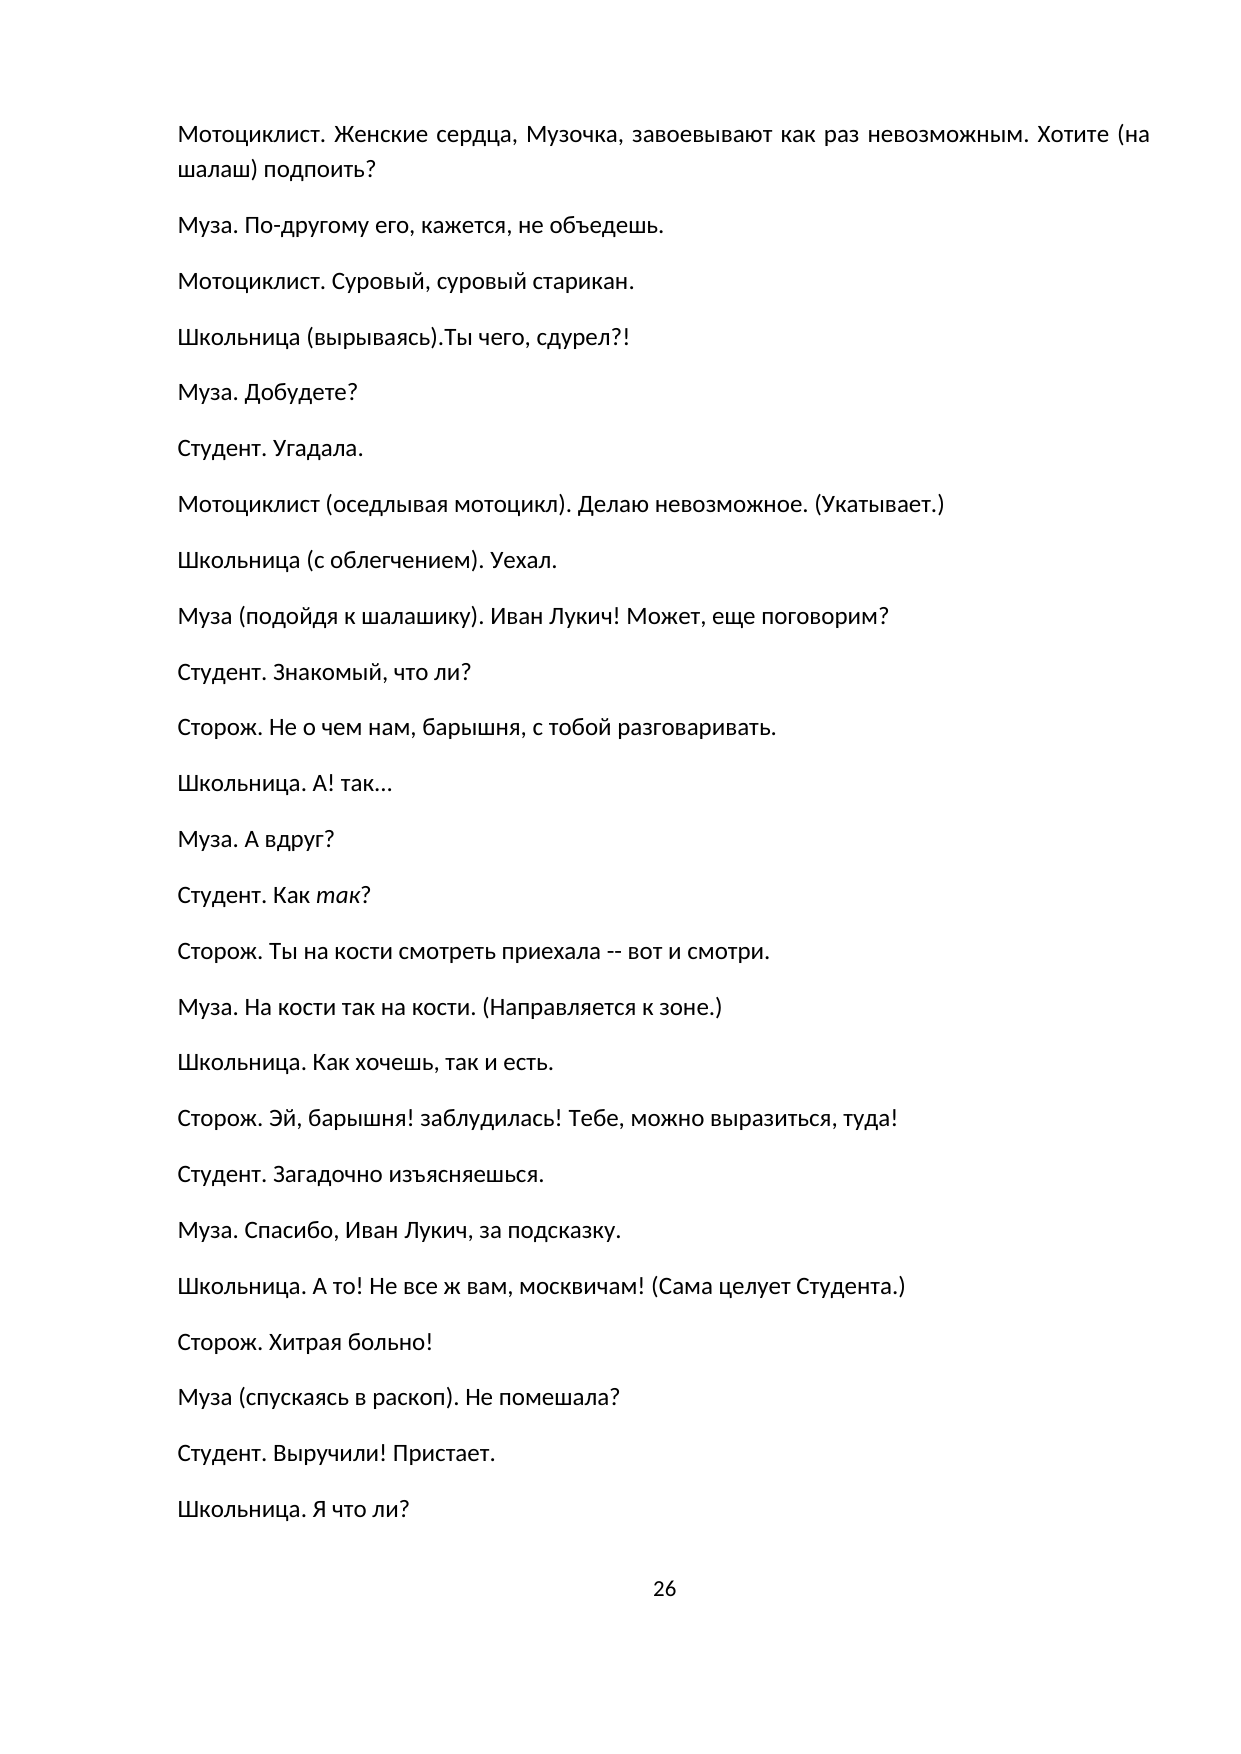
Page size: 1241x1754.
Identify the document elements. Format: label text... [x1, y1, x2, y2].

text Школьница. Как хочешь, так и есть. [177, 1046, 1152, 1077]
text Студент. Загадочно изъясняешься. [177, 1158, 1152, 1189]
text Школьница (вырываясь).Ты чего, сдурел?! [177, 321, 1152, 351]
text Студент. Угадала. [177, 432, 1152, 463]
text Муза (подойдя к шалашику). Иван Лукич! Может, еще поговорим? [177, 600, 1152, 630]
text Муза (спускаясь в раскоп). Не помешала? [177, 1381, 1152, 1412]
text Студент. Выручили! Пристает. [177, 1437, 1152, 1468]
text Сторож. Не о чем нам, барышня, с тобой разговаривать. [177, 711, 1152, 742]
text Мотоциклист (оседлывая мотоцикл). Делаю невозможное. (Укатывает.) [177, 488, 1152, 519]
text Муза. А вдруг? [177, 823, 1152, 854]
text Мотоциклист. Суровый, суровый старикан. [177, 265, 1152, 295]
text Школьница. А! так... [177, 767, 1152, 798]
text Муза. Добудете? [177, 376, 1152, 407]
text Школьница (с облегчением). Уехал. [177, 544, 1152, 574]
text Школьница. Я что ли? [177, 1493, 1152, 1524]
text Студент. Знакомый, что ли? [177, 656, 1152, 686]
text Студент. Как так? [177, 879, 1152, 909]
text Сторож. Хитрая больно! [177, 1326, 1152, 1356]
text Муза. Спасибо, Иван Лукич, за подсказку. [177, 1214, 1152, 1244]
text Сторож. Ты на кости смотреть приехала -- вот и смотри. [177, 935, 1152, 965]
text Муза. По-другому его, кажется, не объедешь. [177, 209, 1152, 239]
text Школьница. А то! Не все ж вам, москвичам! (Сама целует Студента.) [177, 1270, 1152, 1300]
text Сторож. Эй, барышня! заблудилась! Тебе, можно выразиться, туда! [177, 1102, 1152, 1133]
text Муза. На кости так на кости. (Направляется к зоне.) [177, 991, 1152, 1021]
text Мотоциклист. Женские сердца, Музочка, завоевывают как раз невозможным. Хотите (на шалаш) подпоить? [177, 118, 1152, 184]
